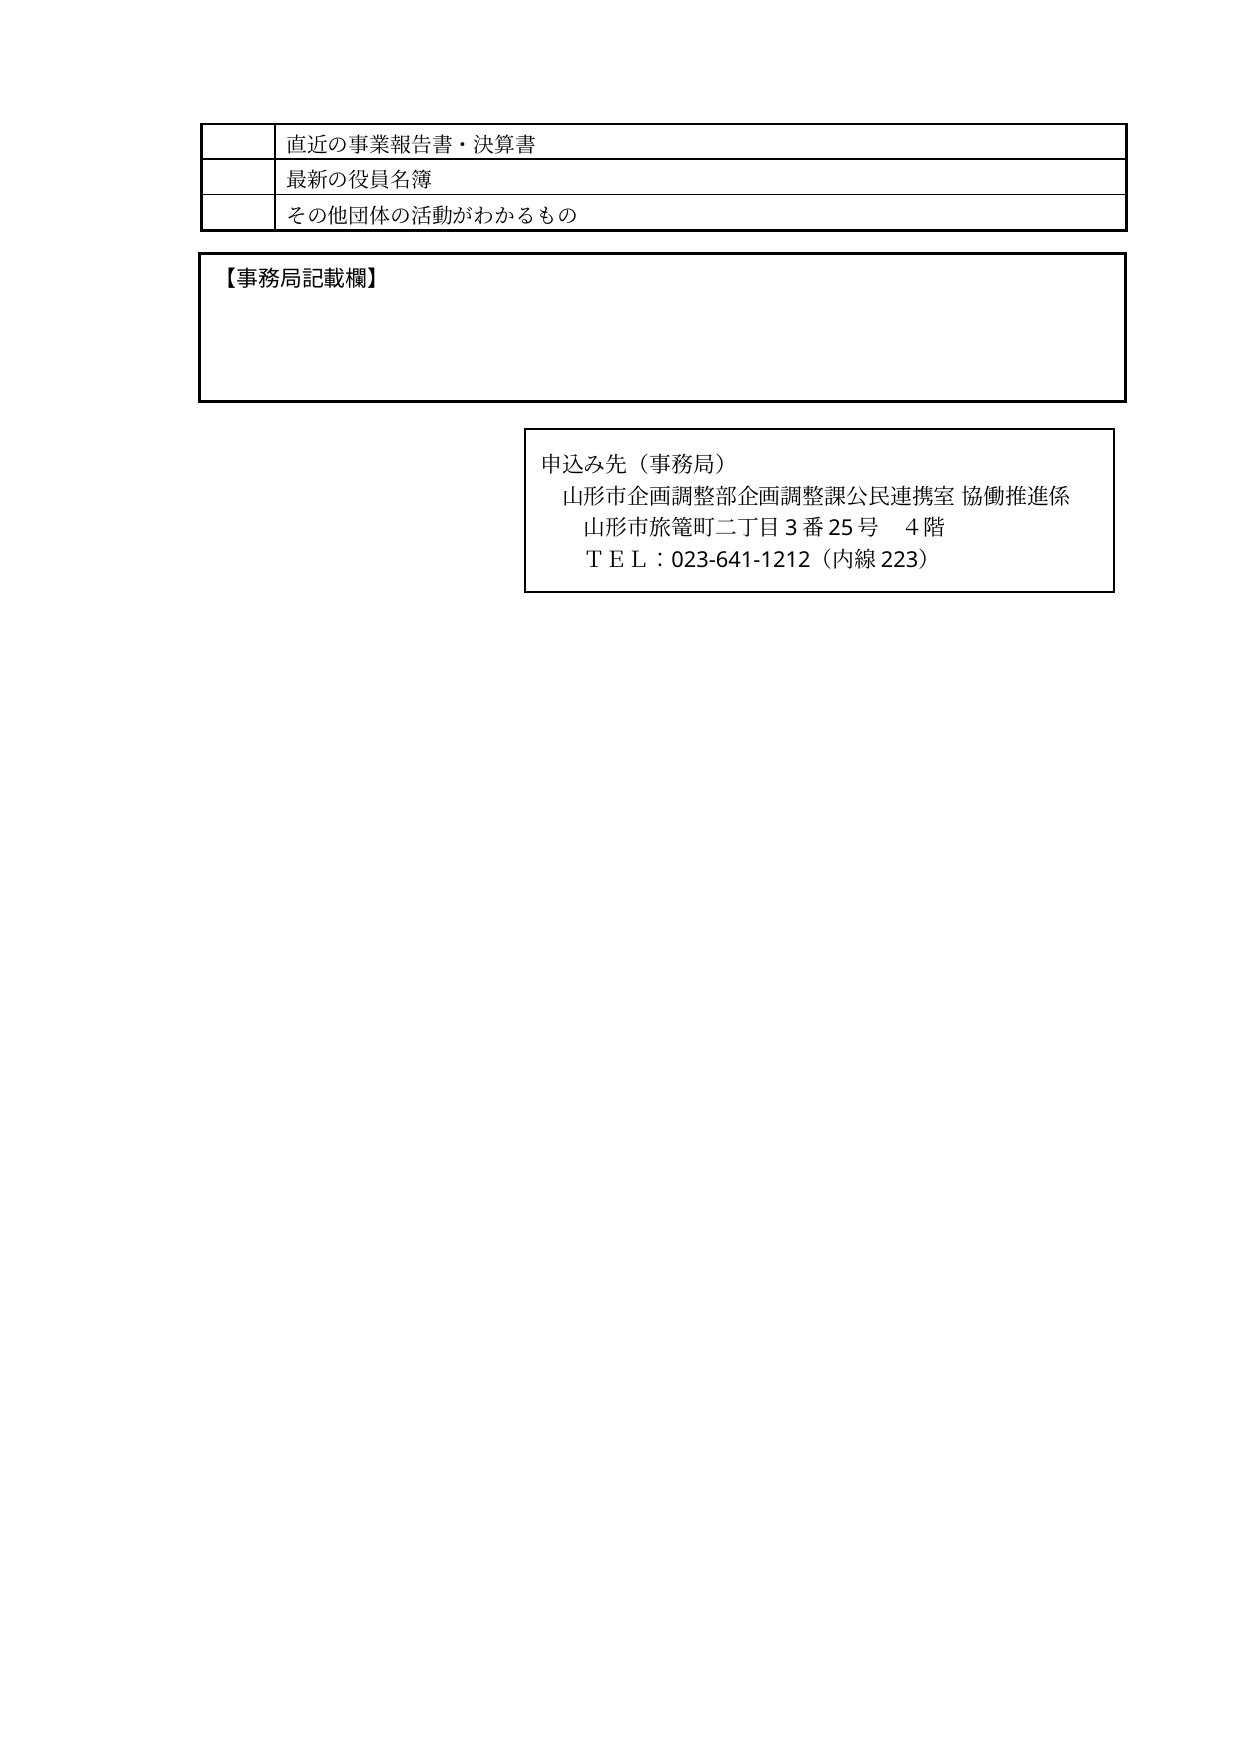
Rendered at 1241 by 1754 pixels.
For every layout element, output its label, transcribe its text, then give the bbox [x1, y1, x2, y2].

table_cell 最新の役員名簿 [276, 160, 1125, 194]
table_cell その他団体の活動がわかるもの [276, 195, 1125, 229]
table_cell [203, 160, 274, 194]
table_cell [203, 195, 274, 229]
table_cell 直近の事業報告書・決算書 [276, 125, 1125, 158]
table_cell [203, 125, 274, 158]
